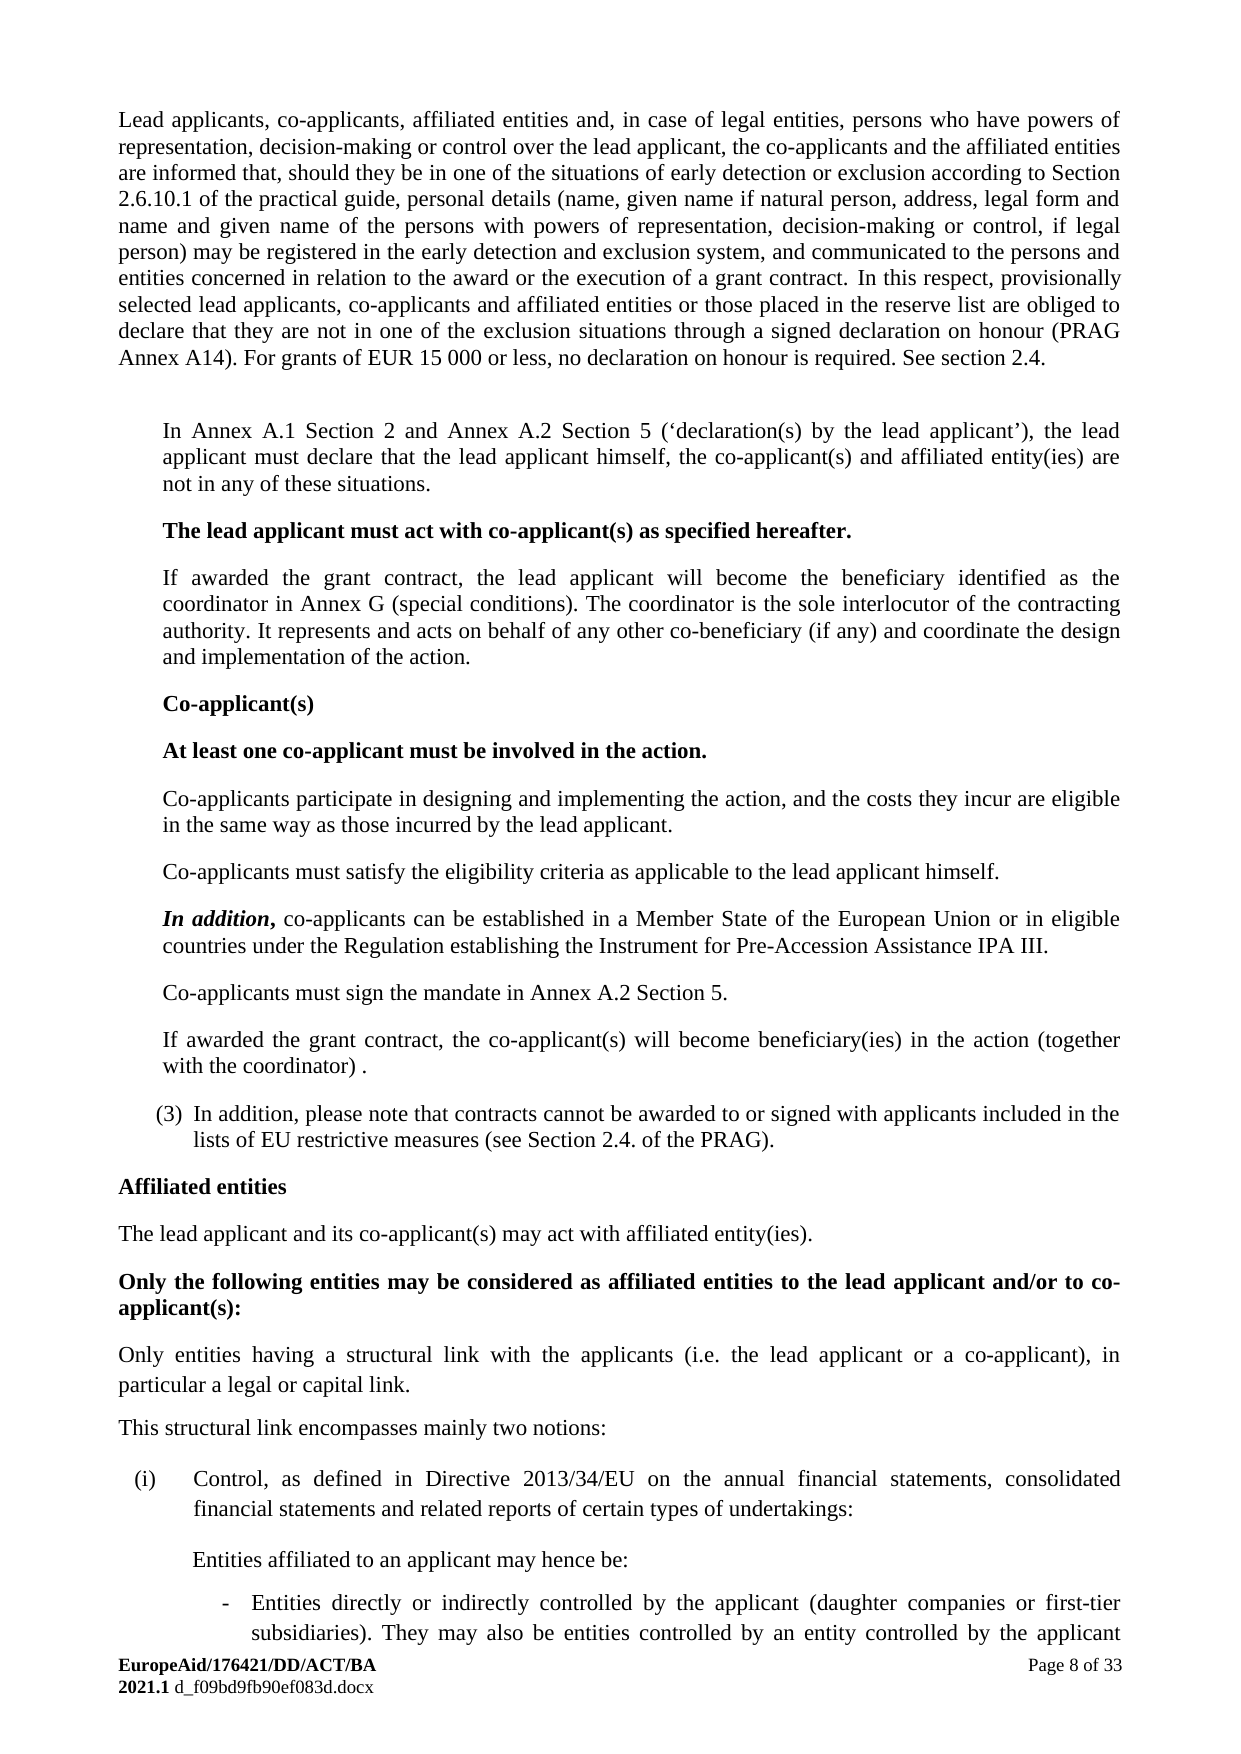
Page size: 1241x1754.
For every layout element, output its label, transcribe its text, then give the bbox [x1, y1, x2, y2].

text Co-applicants must sign the mandate in Annex A.2 Section 5. [162, 979, 1122, 1005]
text (i) Control, as defined in Directive 2013/34/EU on the annual financial statements, consolidated financial statements and related reports of certain types of undertakings: [134, 1465, 1122, 1522]
text Entities affiliated to an applicant may hence be: [192, 1546, 1122, 1573]
text In Annex A.1 Section 2 and Annex A.2 Section 5 (‘declaration(s) by the lead applicant’), the lead applicant must declare that the lead applicant himself, the co-applicant(s) and affiliated entity(ies) are not in any of these situations. [162, 417, 1122, 496]
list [222, 1589, 1122, 1646]
text Only entities having a structural link with the applicants (i.e. the lead applicant or a co-applicant), in particular a legal or capital link. [118, 1341, 1122, 1398]
text Co-applicants participate in designing and implementing the action, and the costs they incur are eligible in the same way as those incurred by the lead applicant. [162, 785, 1122, 837]
text This structural link encompasses mainly two notions: [118, 1414, 1122, 1441]
text In addition, co-applicants can be established in a Member State of the European Union or in eligible countries under the Regulation establishing the Instrument for Pre-Accession Assistance IPA III. [162, 906, 1122, 958]
list In addition, please note that contracts cannot be awarded to or signed with applicants included in the lists of EU restrictive measures (see Section 2.4. of the PRAG). [156, 1100, 1122, 1152]
text Affiliated entities [118, 1173, 1122, 1200]
text Lead applicants, co-applicants, affiliated entities and, in case of legal entities, persons who have powers of representation, decision-making or control over the lead applicant, the co-applicants and the affiliated entities are informed that, should they be in one of the situations of early detection or exclusion according to Section 2.6.10.1 of the practical guide, personal details (name, given name if natural person, address, legal form and name and given name of the persons with powers of representation, decision-making or control, if legal person) may be registered in the early detection and exclusion system, and communicated to the persons and entities concerned in relation to the award or the execution of a grant contract. In this respect, provisionally selected lead applicants, co-applicants and affiliated entities or those placed in the reserve list are obliged to declare that they are not in one of the exclusion situations through a signed declaration on honour (PRAG Annex A14). For grants of EUR 15 000 or less, no declaration on honour is required. See section 2.4. [118, 106, 1122, 370]
text Co-applicants must satisfy the eligibility criteria as applicable to the lead applicant himself. [162, 858, 1122, 885]
text Co-applicant(s) [162, 690, 1122, 717]
text If awarded the grant contract, the co-applicant(s) will become beneficiary(ies) in the action (together with the coordinator) . [162, 1026, 1122, 1079]
text Only the following entities may be considered as affiliated entities to the lead applicant and/or to co-applicant(s): [118, 1268, 1122, 1320]
text At least one co-applicant must be involved in the action. [162, 738, 1122, 764]
text If awarded the grant contract, the lead applicant will become the beneficiary identified as the coordinator in Annex G (special conditions). The coordinator is the sole interlocutor of the contracting authority. It represents and acts on behalf of any other co-beneficiary (if any) and coordinate the design and implementation of the action. [162, 564, 1122, 669]
text The lead applicant and its co-applicant(s) may act with affiliated entity(ies). [118, 1221, 1122, 1247]
text The lead applicant must act with co-applicant(s) as specified hereafter. [162, 517, 1122, 543]
